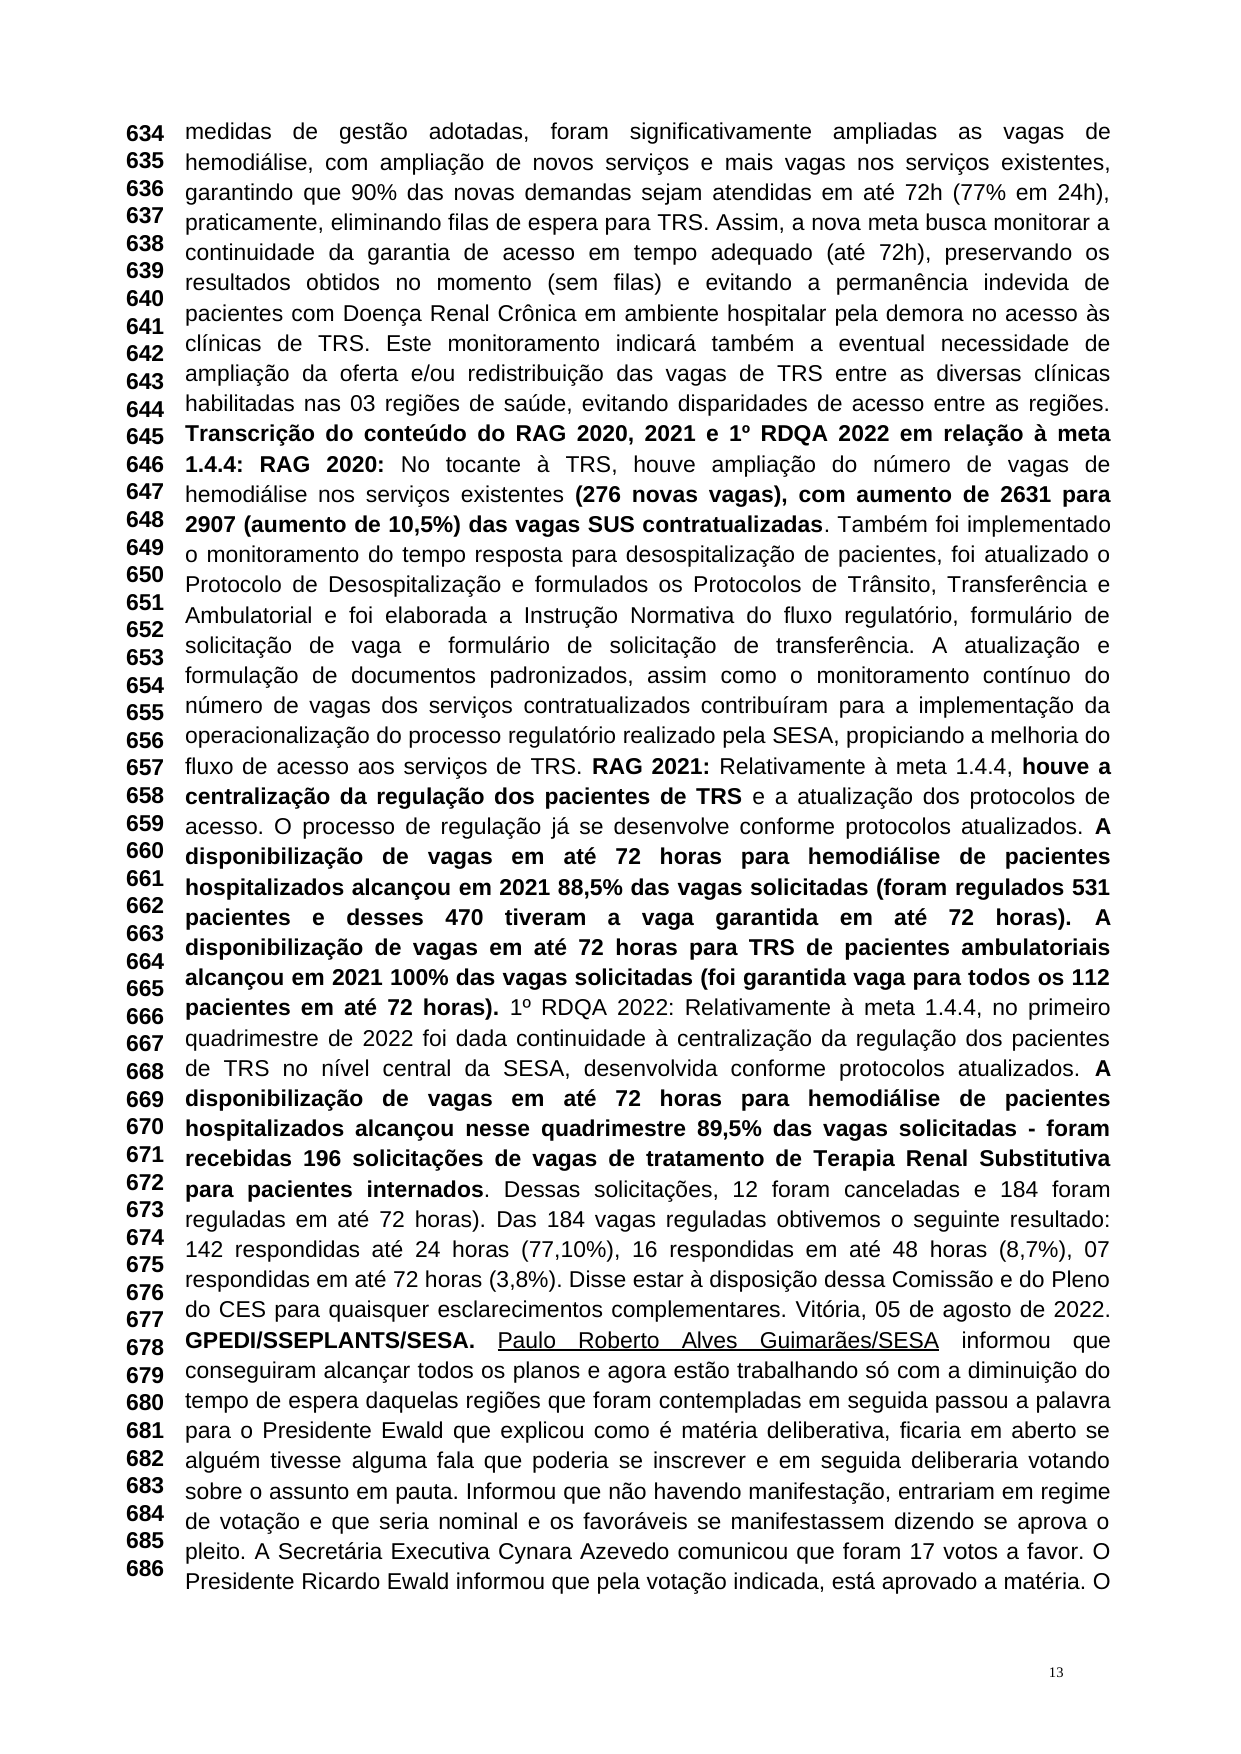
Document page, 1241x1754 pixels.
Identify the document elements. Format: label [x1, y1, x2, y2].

table_header [104, 118, 174, 1594]
table_header [174, 118, 1122, 1594]
